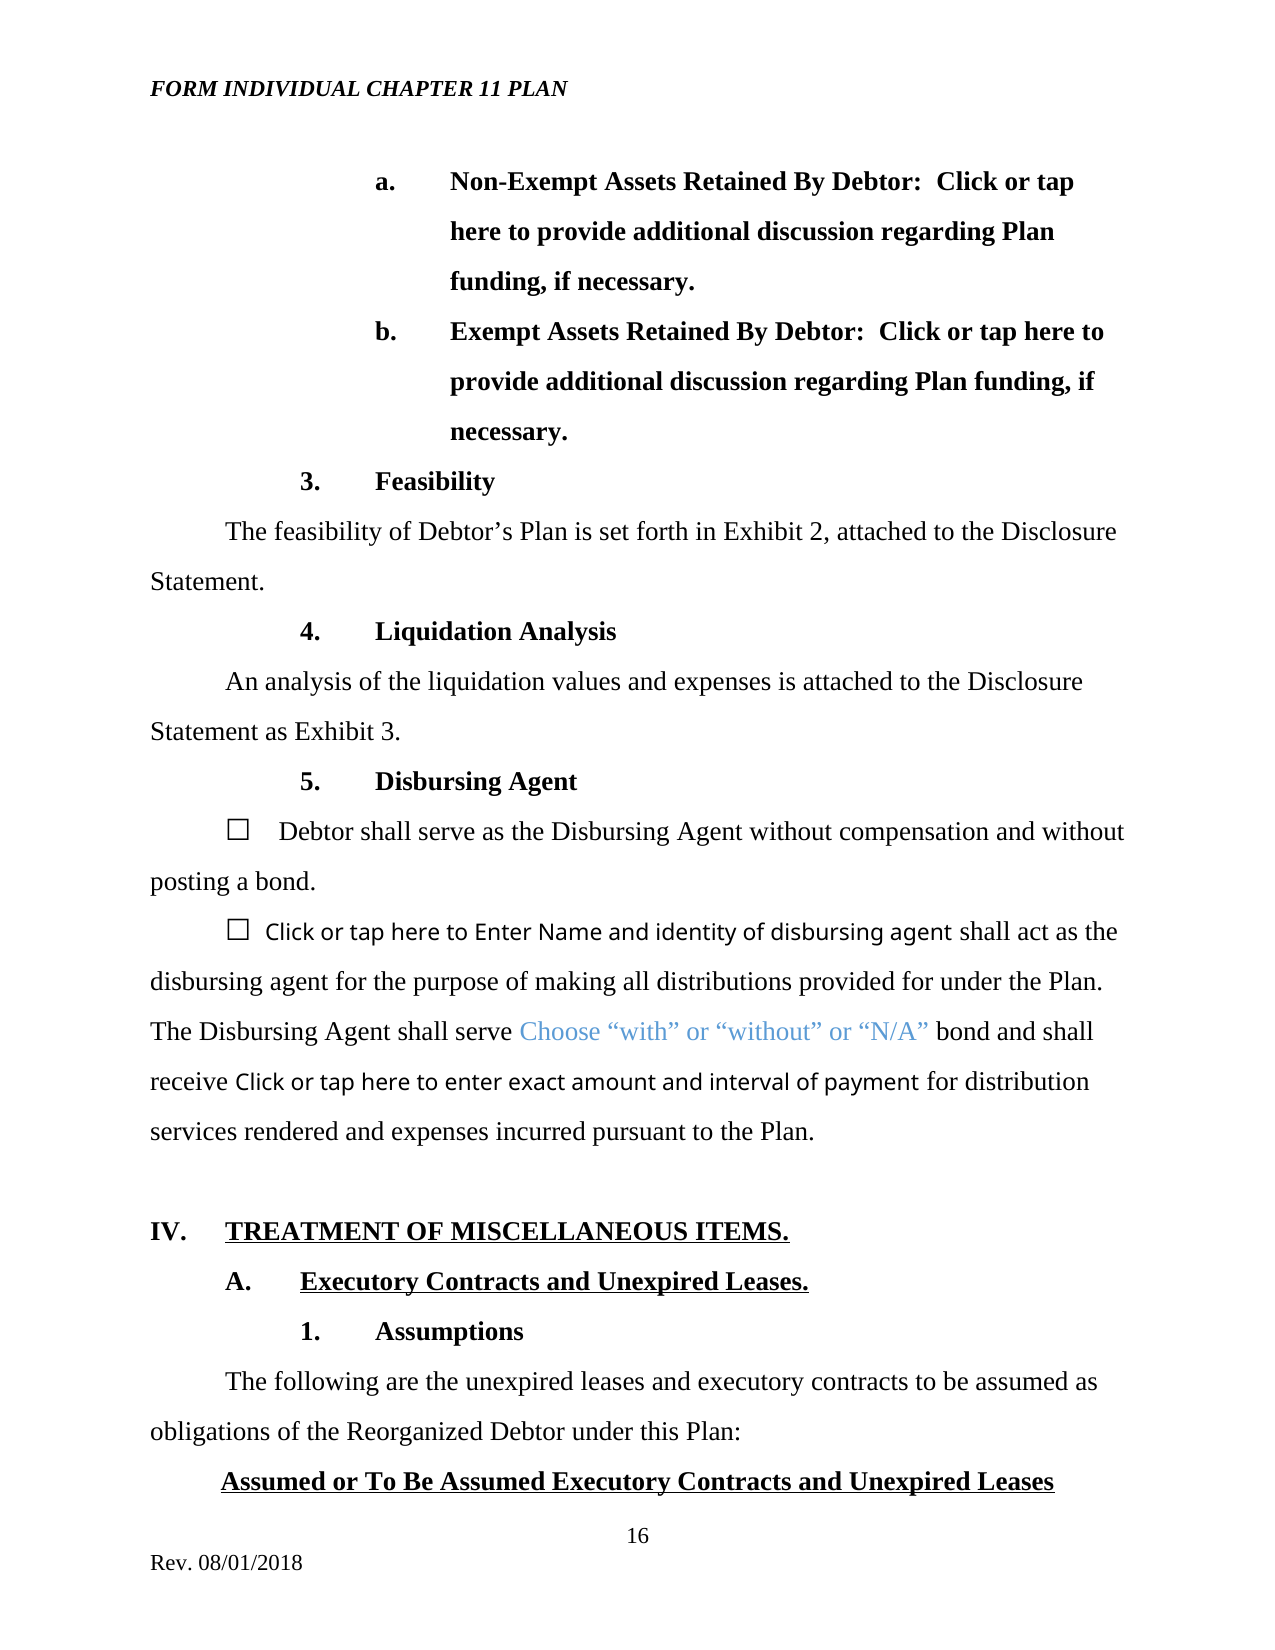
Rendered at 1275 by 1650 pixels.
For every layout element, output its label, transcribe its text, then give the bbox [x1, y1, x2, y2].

subtitle Assumptions [300, 1300, 1125, 1350]
subtitle Liquidation Analysis [300, 600, 1125, 650]
subtitle Non-Exempt Assets Retained By Debtor: [375, 150, 1125, 300]
subtitle Feasibility [300, 450, 1125, 500]
text The feasibility of Debtor’s Plan is set forth in Exhibit 2, attached to the Disclosure Statement. [150, 500, 1125, 600]
text Assumed or To Be Assumed Executory Contracts and Unexpired Leases [150, 1450, 1125, 1500]
text Debtor shall serve as the Disbursing Agent without compensation and without posting a bond. [150, 800, 1125, 900]
text The following are the unexpired leases and executory contracts to be assumed as obligations of the Reorganized Debtor under this Plan: [150, 1350, 1125, 1450]
subtitle Disbursing Agent [300, 750, 1125, 800]
subtitle TREATMENT OF MISCELLANEOUS ITEMS. [150, 1200, 1125, 1250]
text shall act as the disbursing agent for the purpose of making all distributions provided for under the Plan. The Disbursing Agent shall serve bond and shall receive for distribution services rendered and expenses incurred pursuant to the Plan. [150, 900, 1125, 1150]
subtitle Exempt Assets Retained By Debtor: [375, 300, 1125, 450]
subtitle Executory Contracts and Unexpired Leases. [225, 1250, 1125, 1300]
text An analysis of the liquidation values and expenses is attached to the Disclosure Statement as Exhibit 3. [150, 650, 1125, 750]
